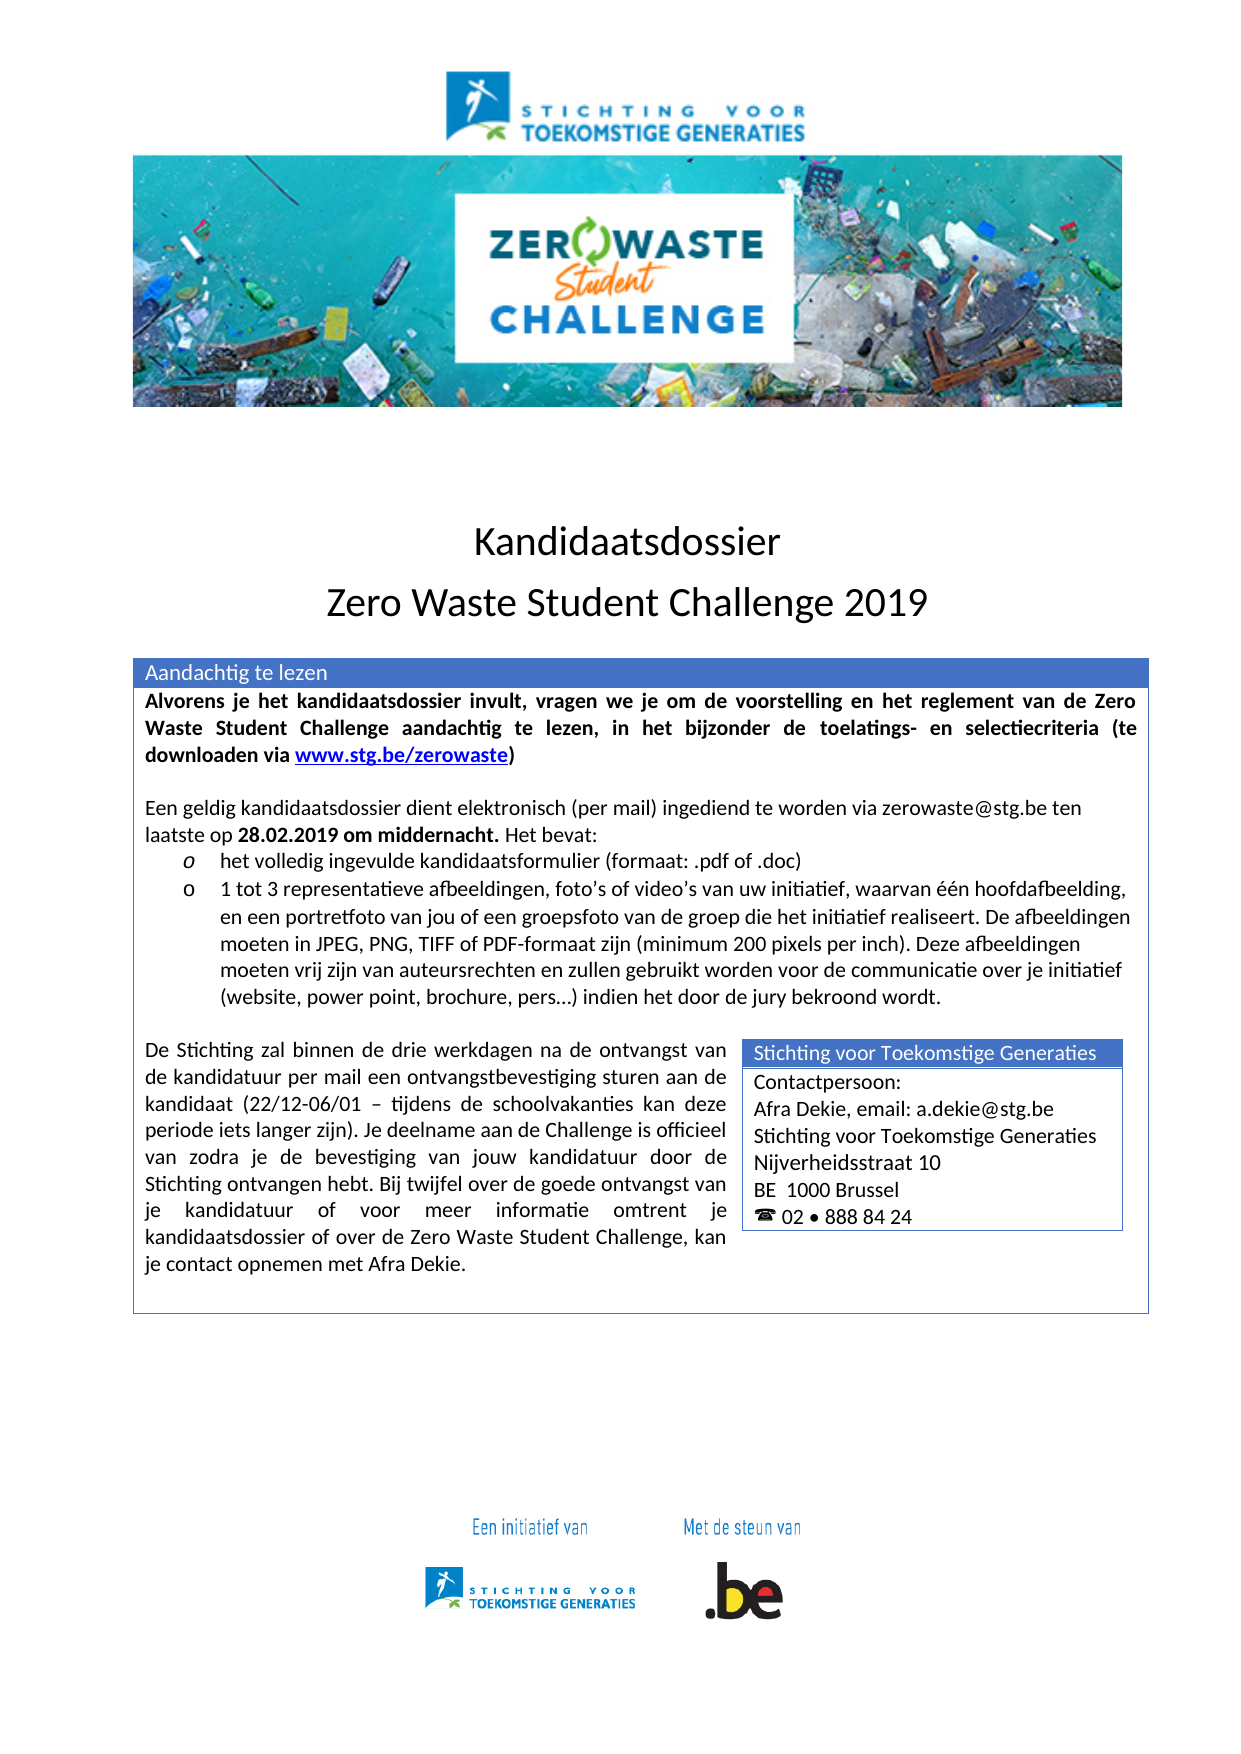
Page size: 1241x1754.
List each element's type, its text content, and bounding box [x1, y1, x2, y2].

picture [402, 1494, 852, 1642]
table_header Aandachtig te lezen [134, 659, 1148, 686]
text Zero Waste Student Challenge 2019 [133, 576, 1122, 627]
table_cell Alvorens je het kandidaatsdossier invult, vragen we je om de voorstelling en het reglement van de Zero Waste Student Challenge aandachtig te lezen, in het bijzonder de toelatings- en selectiecriteria (te downloaden via www.stg.be/zerowaste) Een geldig kandidaatsdossier dient elektronisch (per mail) ingediend te worden via zerowaste@stg.be ten laatste op 28.02.2019 om middernacht. Het bevat: het volledig ingevulde kandidaatsformulier (formaat: .pdf of .doc) 1 tot 3 representatieve afbeeldingen, foto’s of video’s van uw initiatief, waarvan één hoofdafbeelding, en een portretfoto van jou of een groepsfoto van de groep die het initiatief realiseert. De afbeeldingen moeten in JPEG, PNG, TIFF of PDF-formaat zijn (minimum 200 pixels per inch). Deze afbeeldingen moeten vrij zijn van auteursrechten en zullen gebruikt worden voor de communicatie over je initiatief (website, power point, brochure, pers…) indien het door de jury bekroond wordt. De Stichting zal binnen de drie werkdagen na de ontvangst van de kandidatuur per mail een ontvangstbevestiging sturen aan de kandidaat (22/12-06/01 – tijdens de schoolvakanties kan deze periode iets langer zijn). Je deelname aan de Challenge is officieel van zodra je de bevestiging van jouw kandidatuur door de Stichting ontvangen hebt. Bij twijfel over de goede ontvangst van je kandidatuur of voor meer informatie omtrent je kandidaatsdossier of over de Zero Waste Student Challenge, kan je contact opnemen met Afra Dekie. [134, 688, 1148, 1313]
text Kandidaatsdossier [133, 514, 1122, 565]
picture [132, 59, 1123, 407]
